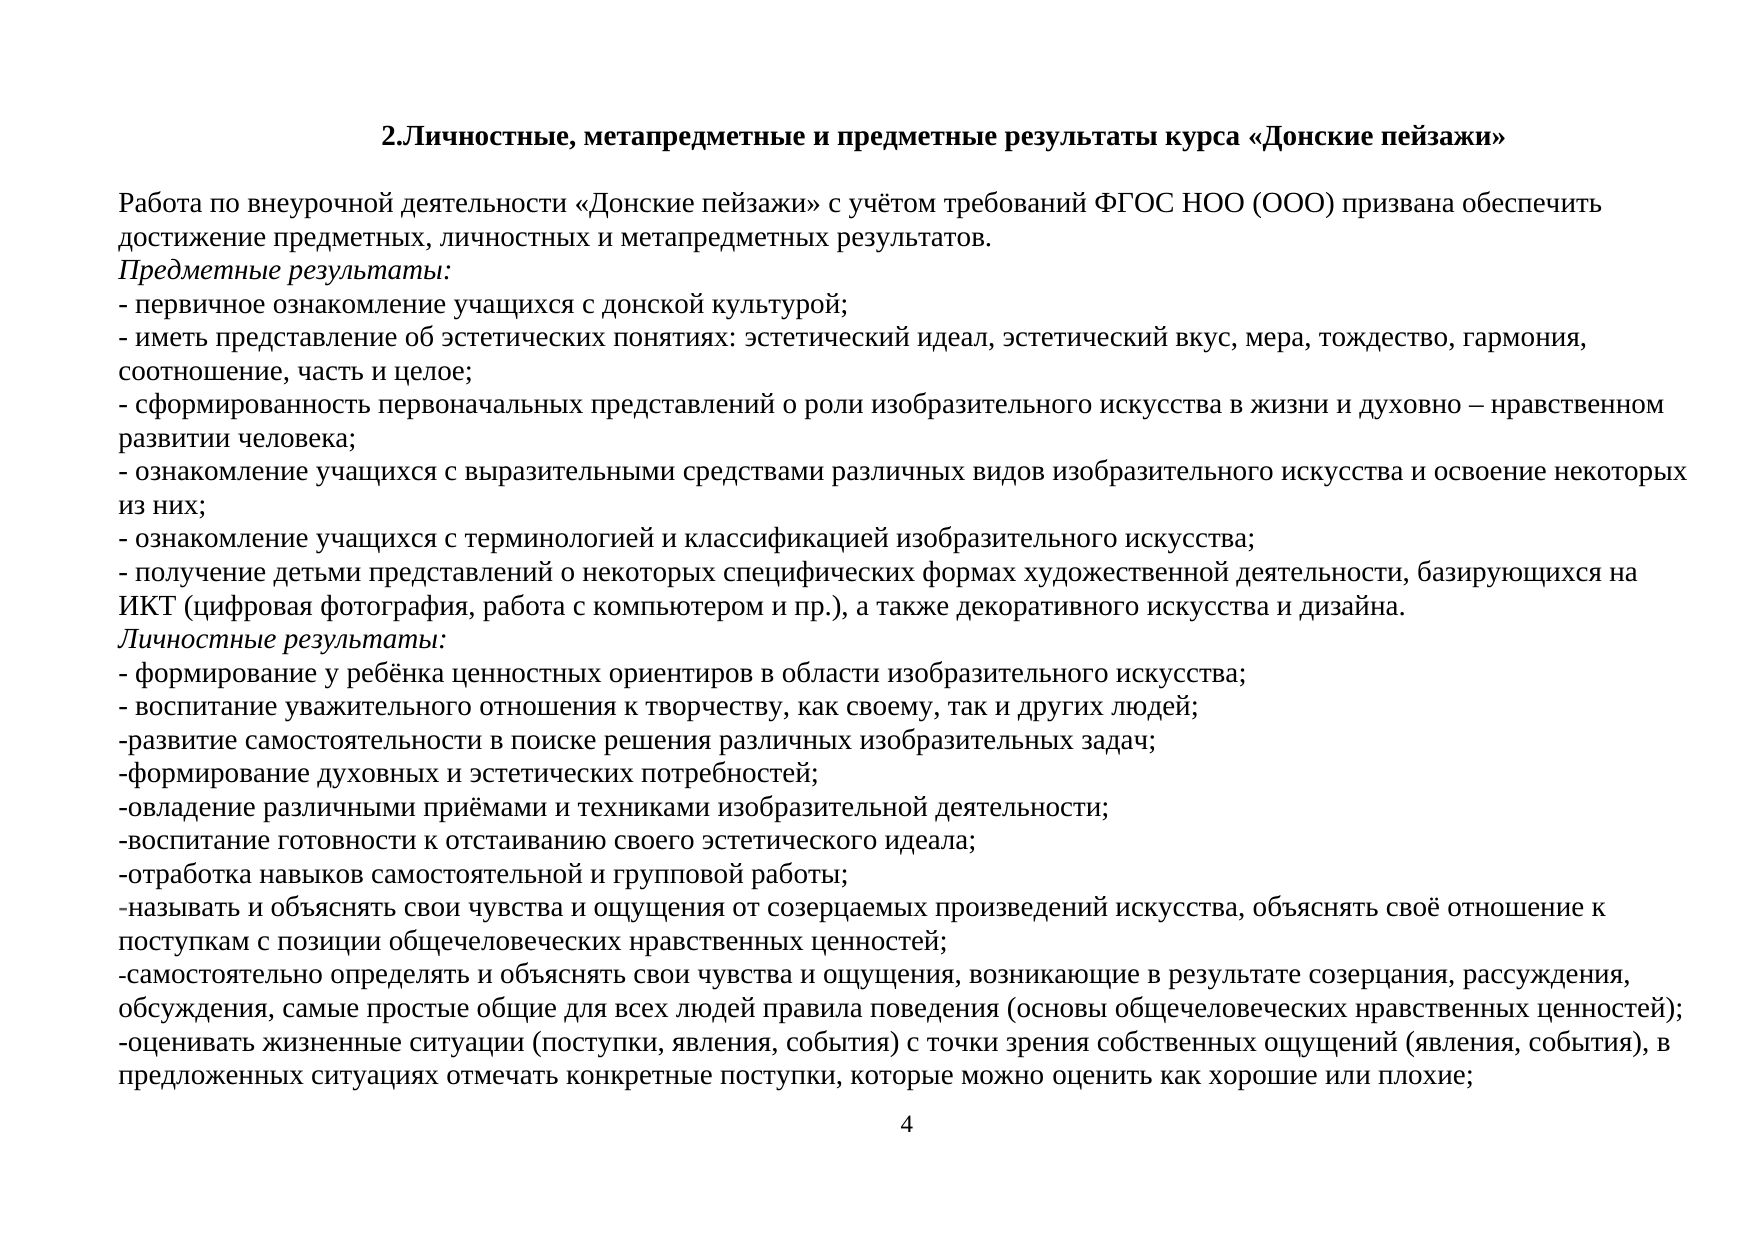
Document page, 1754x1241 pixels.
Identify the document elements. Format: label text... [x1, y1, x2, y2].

text - формирование у ребёнка ценностных ориентиров в области изобразительного искусства; [118, 655, 1695, 688]
text - первичное ознакомление учащихся с донской культурой; [118, 286, 1695, 319]
text - сформированность первоначальных представлений о роли изобразительного искусства в жизни и духовно – нравственном развитии человека; [118, 386, 1695, 453]
text 2.Личностные, метапредметные и предметные результаты курса «Донские пейзажи» [118, 118, 1695, 152]
text - получение детьми представлений о некоторых специфических формах художественной деятельности, базирующихся на ИКТ (цифровая фотография, работа с компьютером и пр.), а также декоративного искусства и дизайна. [118, 554, 1695, 621]
text -овладение различными приёмами и техниками изобразительной деятельности; [118, 789, 1695, 822]
text - ознакомление учащихся с терминологией и классификацией изобразительного искусства; [118, 521, 1695, 554]
text -формирование духовных и эстетических потребностей; [118, 755, 1695, 789]
text -отработка навыков самостоятельной и групповой работы; [118, 856, 1695, 889]
text - ознакомление учащихся с выразительными средствами различных видов изобразительного искусства и освоение некоторых из них; [118, 453, 1695, 521]
text -оценивать жизненные ситуации (поступки, явления, события) с точки зрения собственных ощущений (явления, события), в предложенных ситуациях отмечать конкретные поступки, которые можно оценить как хорошие или плохие; [118, 1024, 1695, 1091]
text Работа по внеурочной деятельности «Донские пейзажи» с учётом требований ФГОС НОО (ООО) призвана обеспечить достижение предметных, личностных и метапредметных результатов. [118, 185, 1695, 252]
text -развитие самостоятельности в поиске решения различных изобразительных задач; [118, 722, 1695, 755]
text -воспитание готовности к отстаиванию своего эстетического идеала; [118, 822, 1695, 856]
text - воспитание уважительного отношения к творчеству, как своему, так и других людей; [118, 688, 1695, 722]
text -самостоятельно определять и объяснять свои чувства и ощущения, возникающие в результате созерцания, рассуждения, обсуждения, самые простые общие для всех людей правила поведения (основы общечеловеческих нравственных ценностей); [118, 957, 1695, 1024]
text Предметные результаты: [118, 252, 1695, 286]
text -называть и объяснять свои чувства и ощущения от созерцаемых произведений искусства, объяснять своё отношение к поступкам с позиции общечеловеческих нравственных ценностей; [118, 889, 1695, 957]
text Личностные результаты: [118, 621, 1695, 655]
text - иметь представление об эстетических понятиях: эстетический идеал, эстетический вкус, мера, тождество, гармония, соотношение, часть и целое; [118, 319, 1695, 386]
